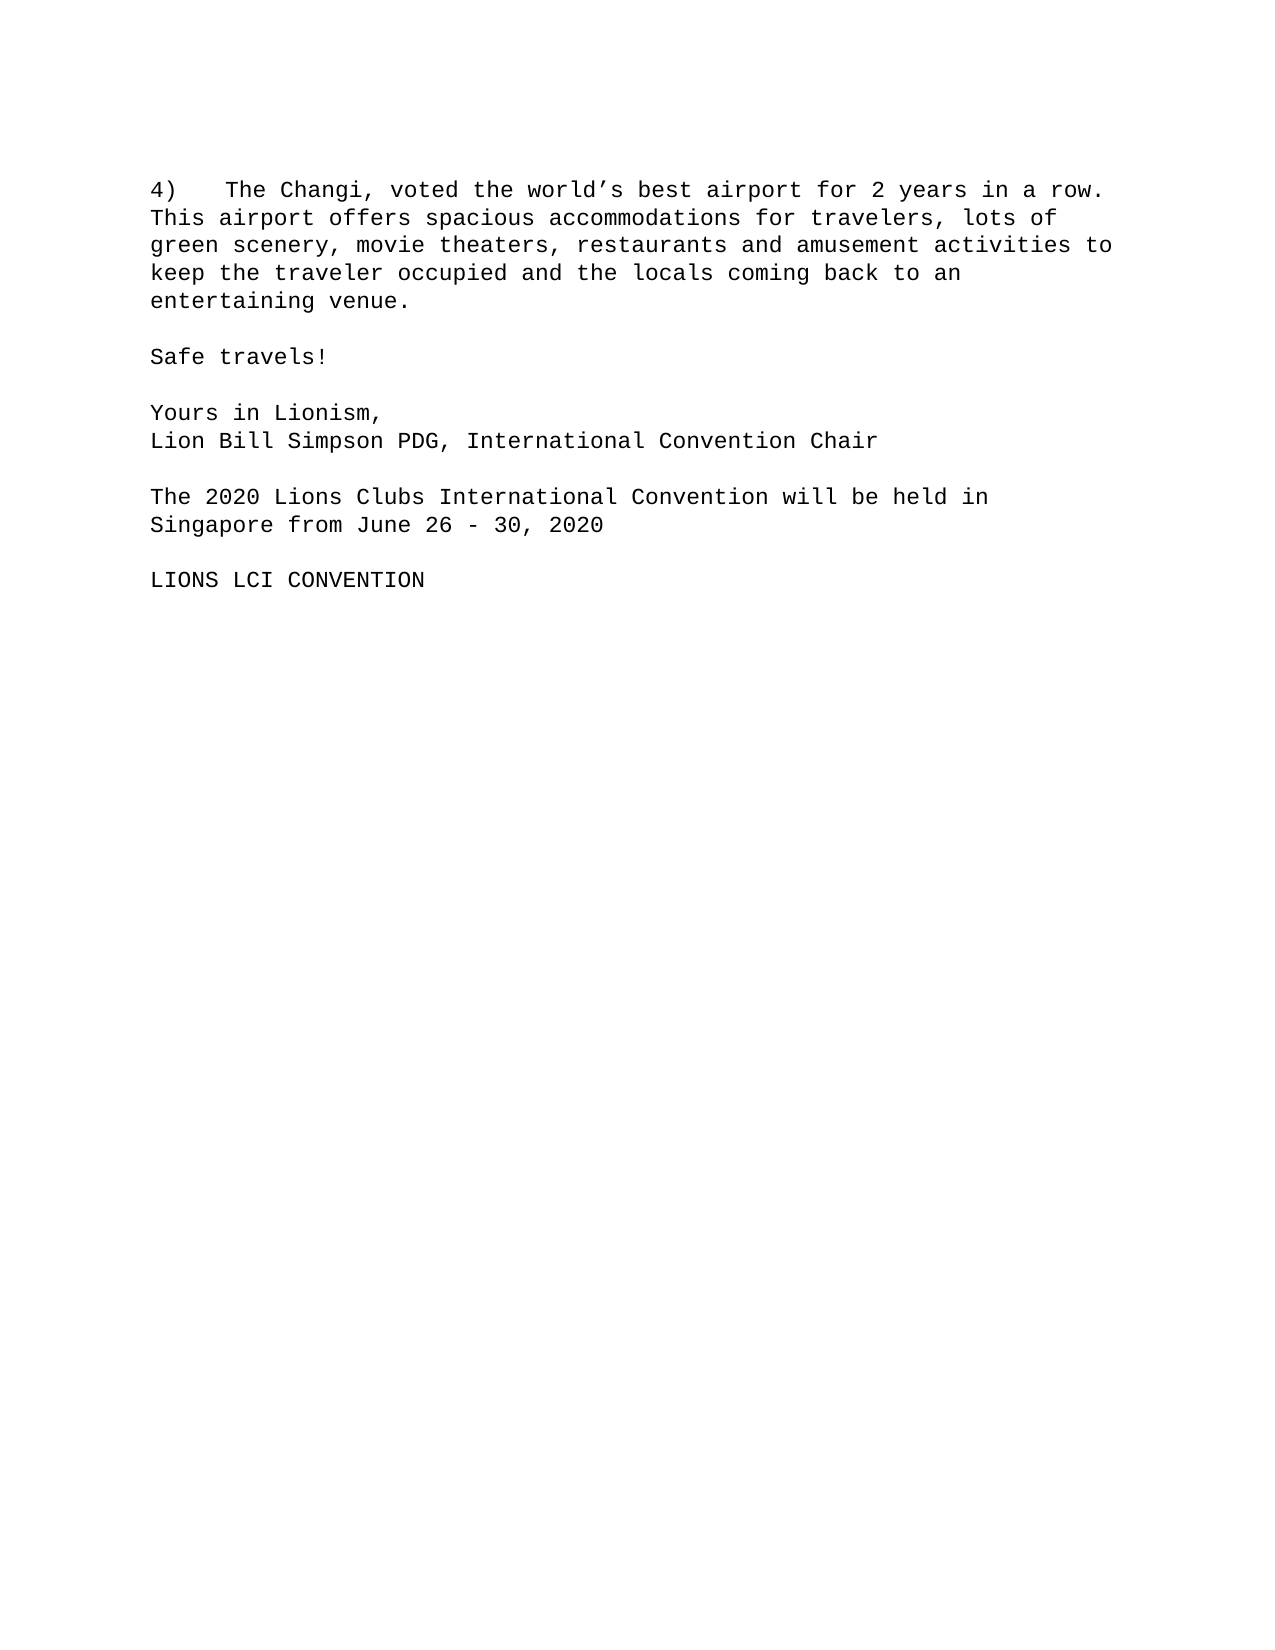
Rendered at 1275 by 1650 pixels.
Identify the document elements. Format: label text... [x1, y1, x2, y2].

text 4) The Changi, voted the world’s best airport for 2 years in a row. This airport offers spacious accommodations for travelers, lots of green scenery, movie theaters, restaurants and amusement activities to keep the traveler occupied and the locals coming back to an entertaining venue. [150, 178, 1125, 316]
text Yours in Lionism, [150, 401, 1125, 427]
text Safe travels! [150, 345, 1125, 371]
text The 2020 Lions Clubs International Convention will be held in Singapore from June 26 - 30, 2020 [150, 485, 1125, 539]
text Lion Bill Simpson PDG, International Convention Chair [150, 429, 1125, 455]
text LIONS LCI CONVENTION [150, 569, 1125, 595]
